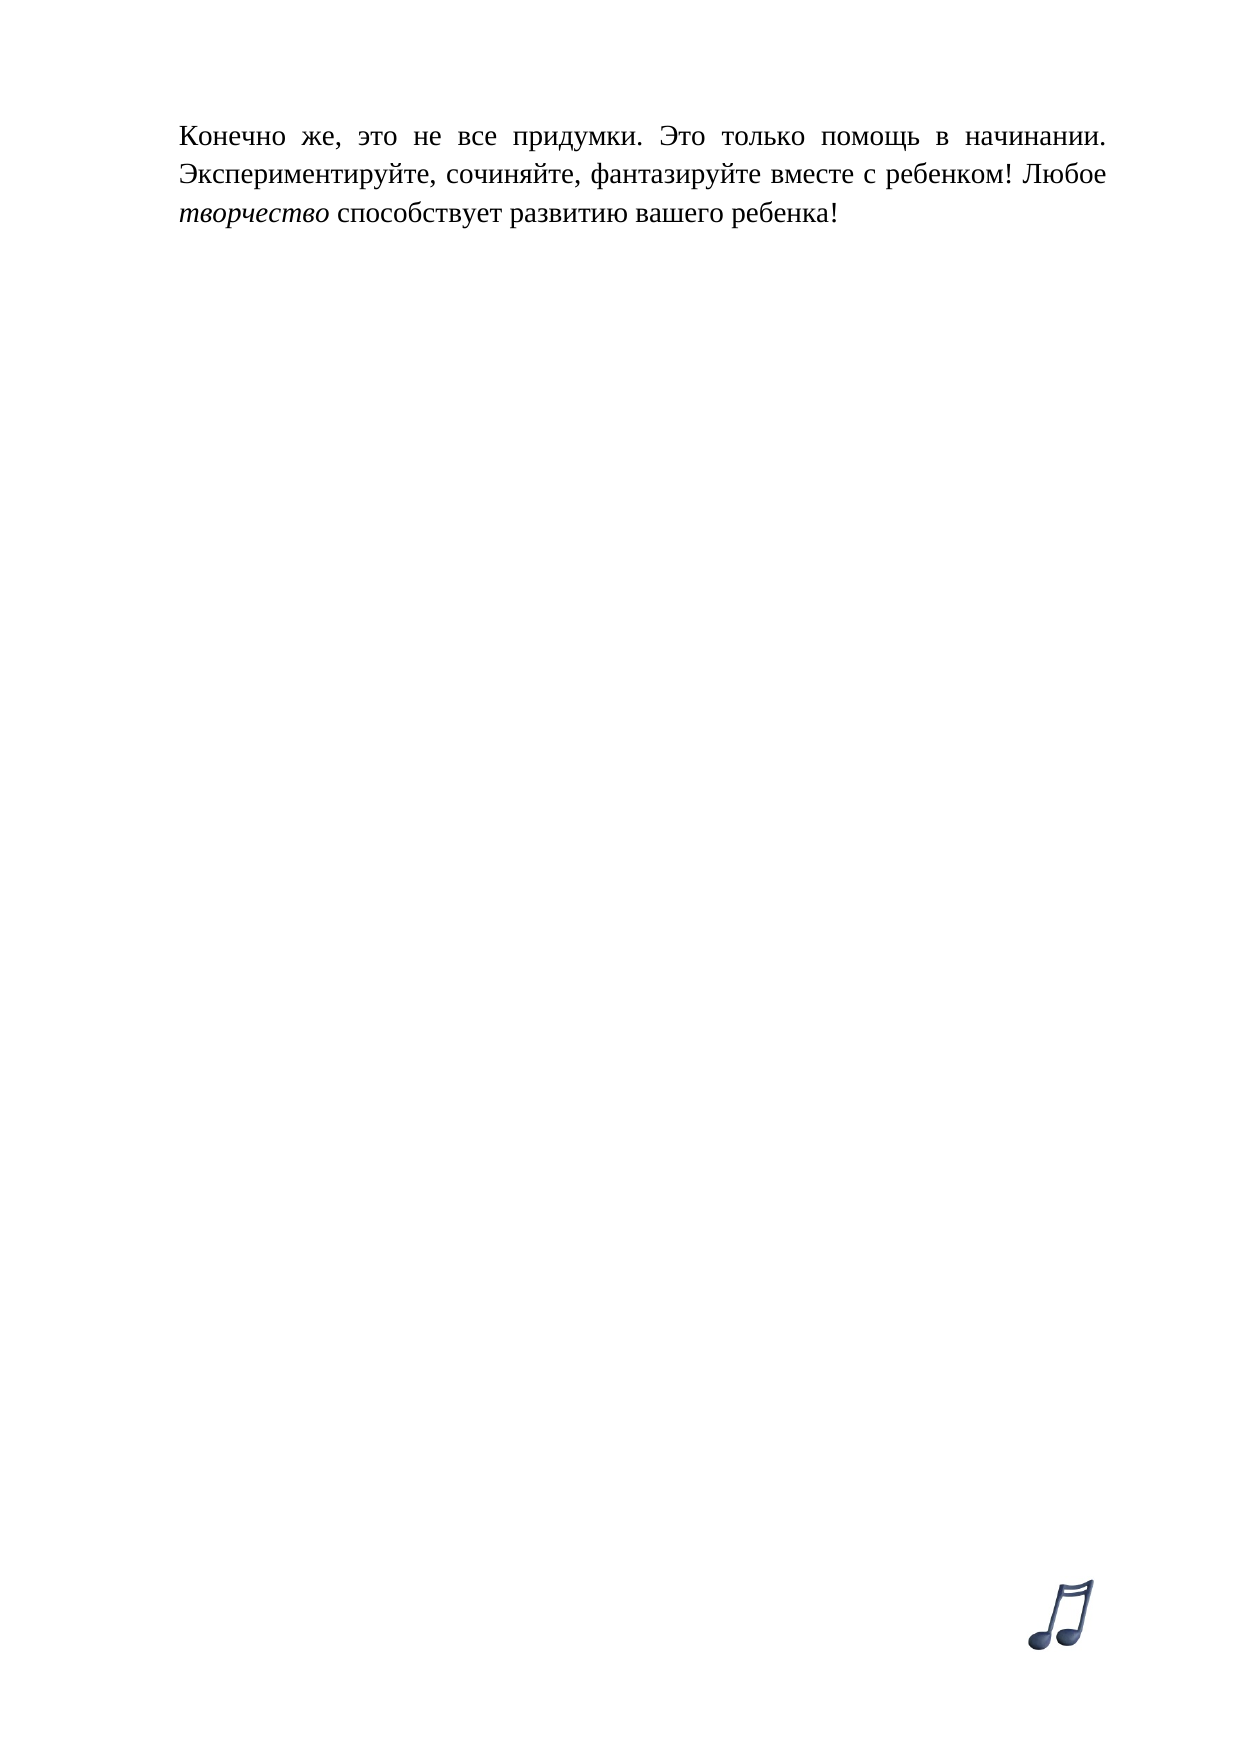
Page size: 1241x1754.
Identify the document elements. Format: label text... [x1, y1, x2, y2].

picture [1026, 1576, 1096, 1652]
list Конечно же, это не все придумки. Это только помощь в начинании. Экспериментируйте, сочиняйте, фантазируйте вместе с ребенком! Любое творчество способствует развитию вашего ребенка! [178, 118, 1107, 229]
